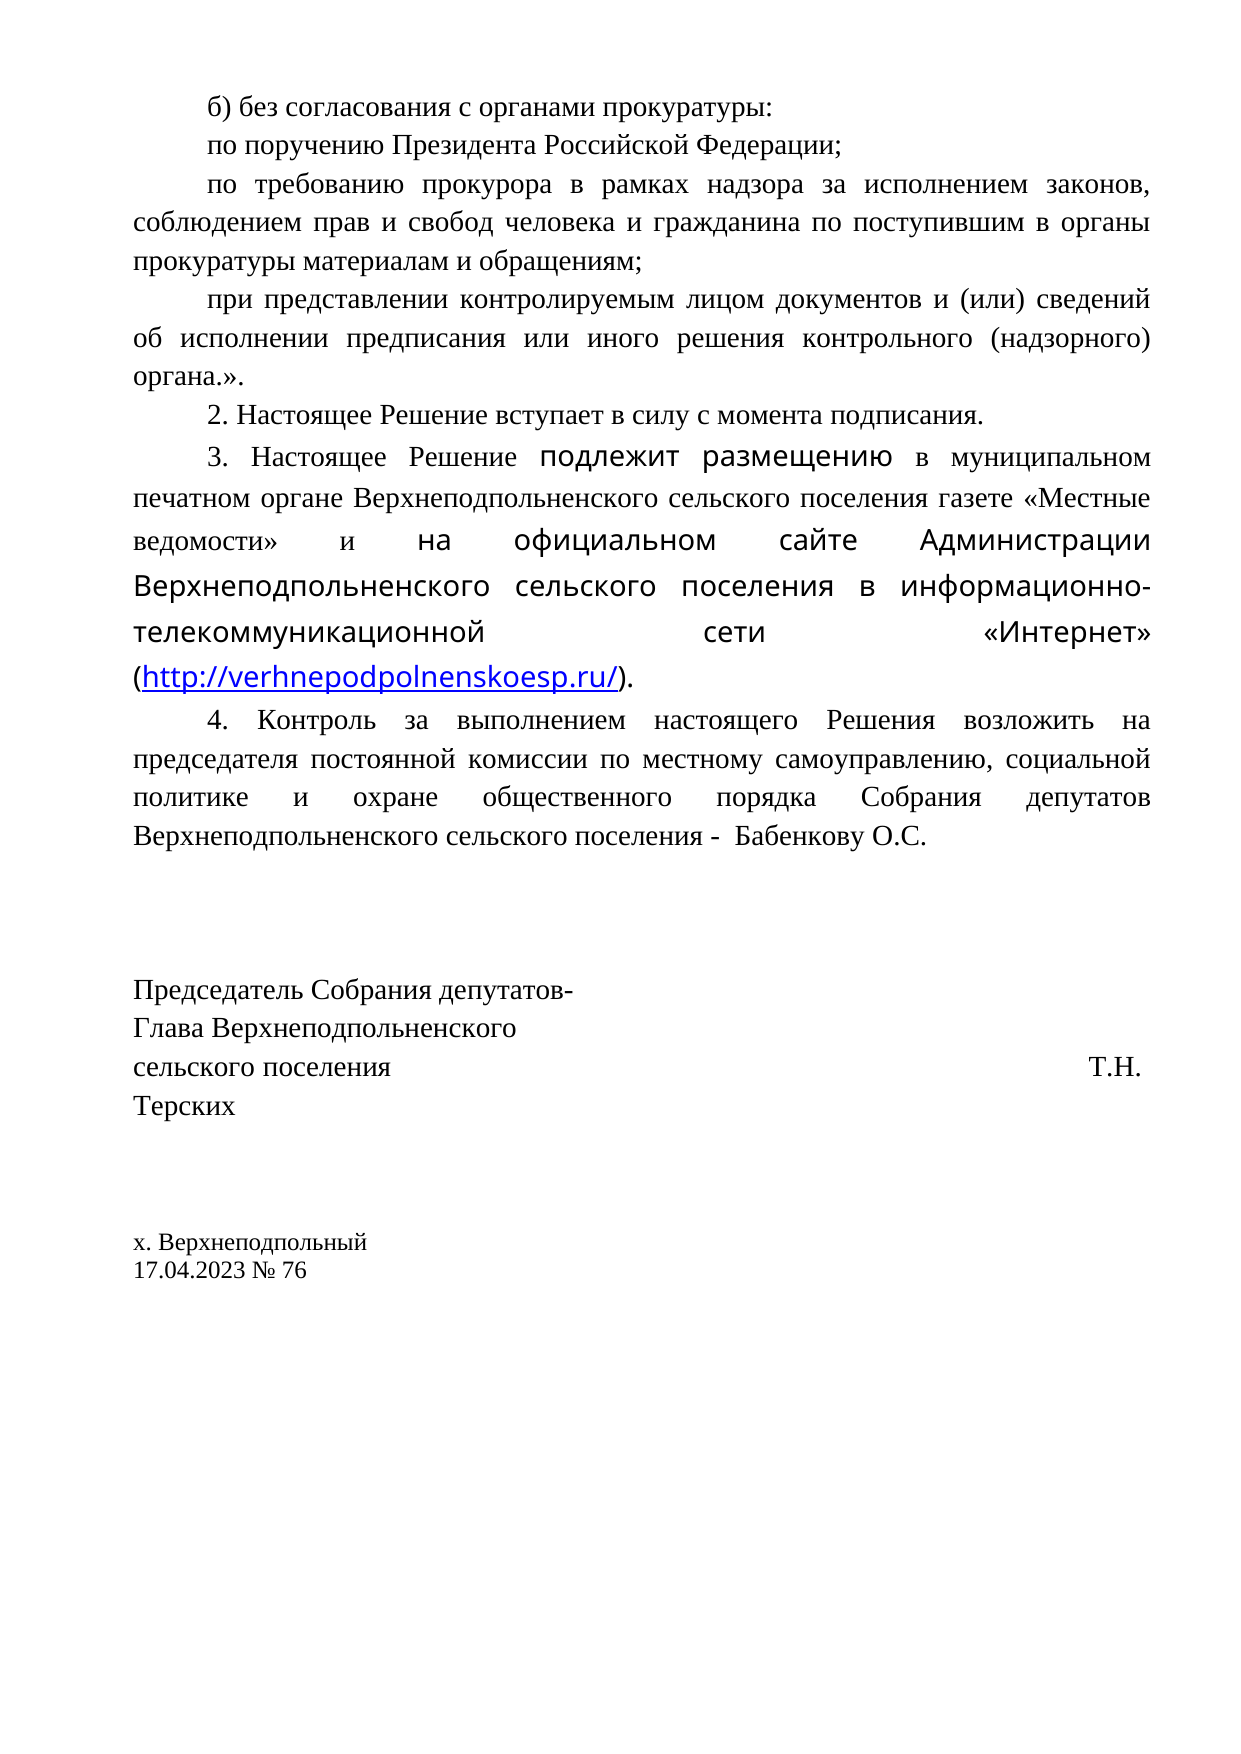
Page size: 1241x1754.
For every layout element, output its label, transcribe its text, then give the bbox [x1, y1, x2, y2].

text по поручению Президента Российской Федерации; [133, 127, 1152, 161]
text 17.04.2023 № 76 [133, 1256, 1152, 1284]
text х. Верхнеподпольный [133, 1227, 1152, 1256]
text 2. Настоящее Решение вступает в силу с момента подписания. [133, 397, 1152, 431]
text б) без согласования с органами прокуратуры: [133, 89, 1152, 122]
text Председатель Собрания депутатов- [133, 972, 1152, 1006]
text по требованию прокурора в рамках надзора за исполнением законов, соблюдением прав и свобод человека и гражданина по поступившим в органы прокуратуры материалам и обращениям; [133, 166, 1152, 276]
text Глава Верхнеподпольненского [133, 1011, 1152, 1044]
text 4. Контроль за выполнением настоящего Решения возложить на председателя постоянной комиссии по местному самоуправлению, социальной политике и охране общественного порядка Собрания депутатов Верхнеподпольненского сельского поселения - Бабенкову О.С. [133, 702, 1152, 851]
text при представлении контролируемым лицом документов и (или) сведений об исполнении предписания или иного решения контрольного (надзорного) органа.». [133, 281, 1152, 392]
text сельского поселения Т.Н. Терских [133, 1049, 1152, 1121]
text 3. Настоящее Решение подлежит размещению в муниципальном печатном органе Верхнеподпольненского сельского поселения газете «Местные ведомости» и на официальном сайте Администрации Верхнеподпольненского сельского поселения в информационно-телекоммуникационной сети «Интернет» (http://verhnepodpolnenskoesp.ru/). [133, 436, 1152, 696]
